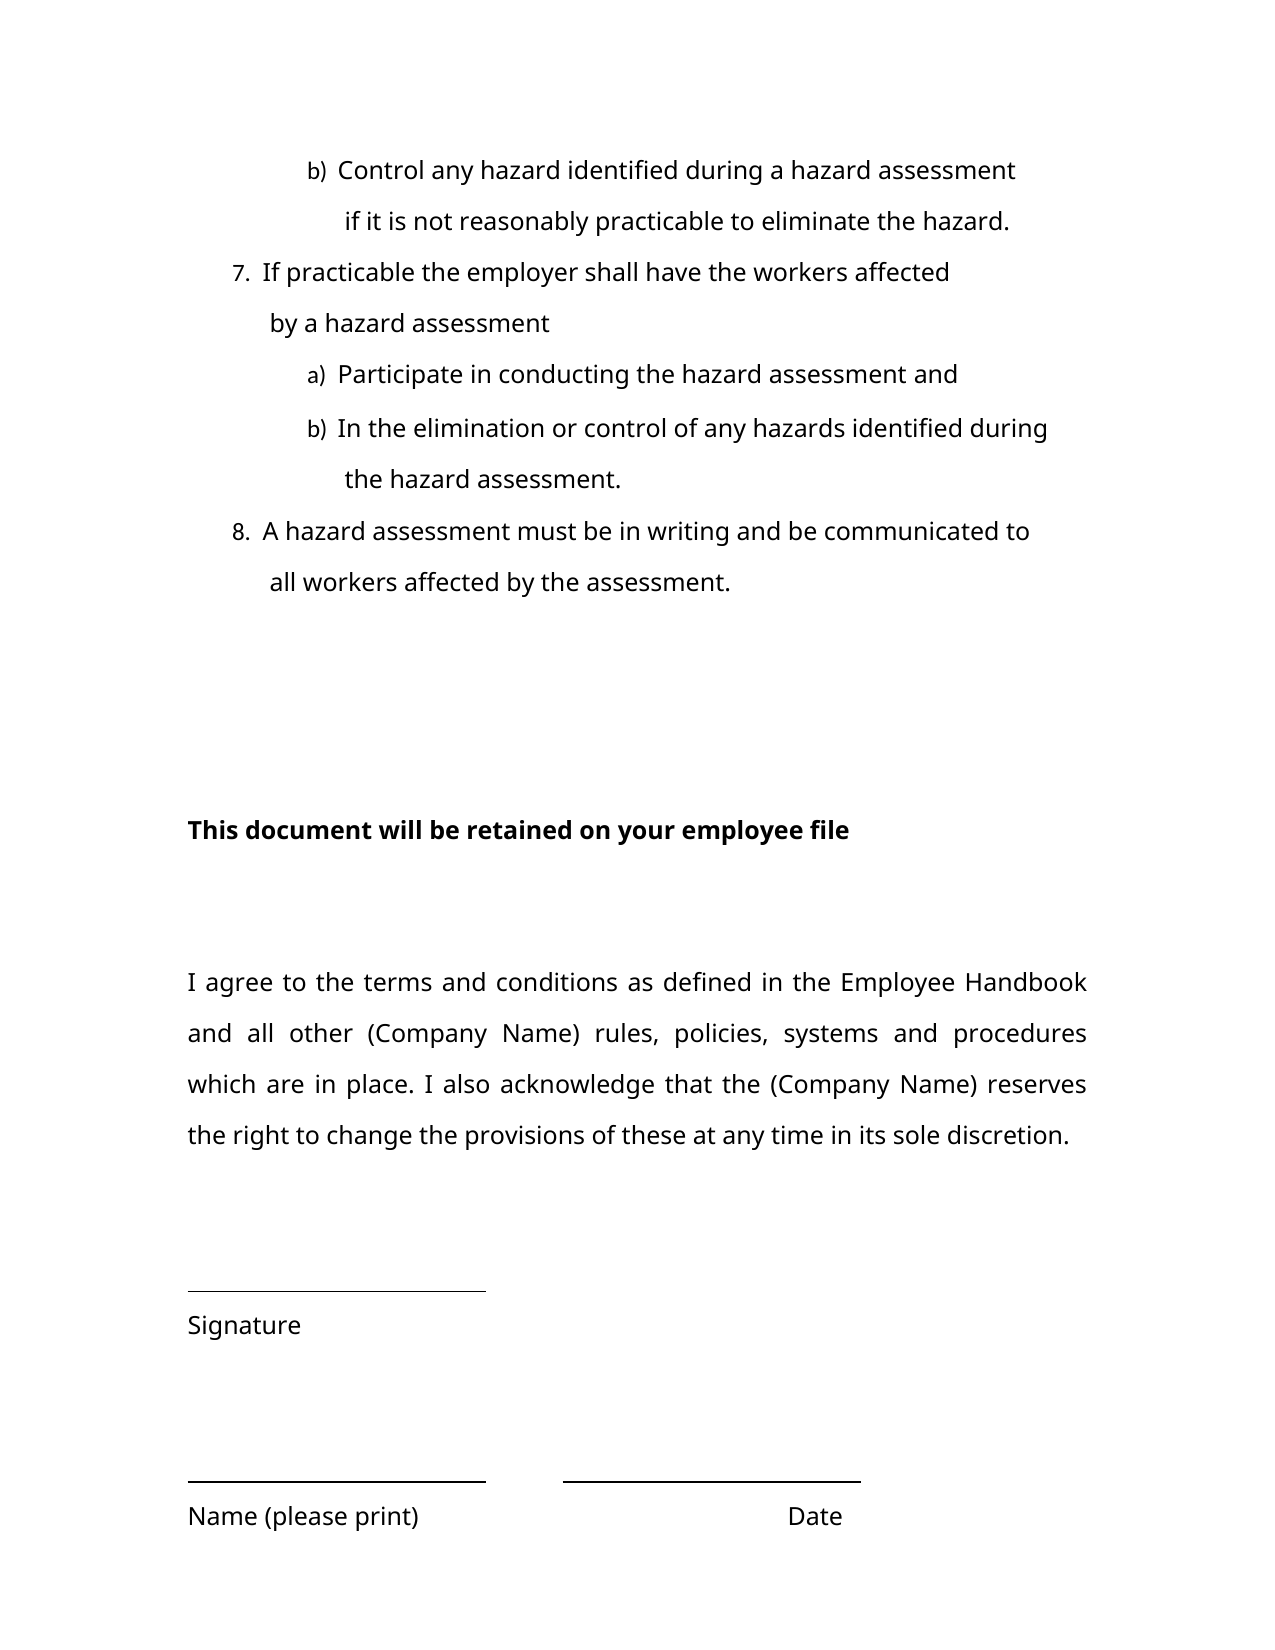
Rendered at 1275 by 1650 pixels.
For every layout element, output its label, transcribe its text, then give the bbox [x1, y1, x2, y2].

list Participate in conducting the hazard assessment and [307, 357, 1100, 391]
text Signature [187, 1308, 1100, 1342]
list Control any hazard identified during a hazard assessment if it is not reasonably practicable to eliminate the hazard. [307, 153, 1020, 238]
text Name (please print) Date [187, 1498, 1100, 1532]
list In the elimination or control of any hazards identified during the hazard assessment. [307, 411, 1065, 496]
subtitle This document will be retained on your employee file [187, 812, 1100, 846]
list A hazard assessment must be in writing and be communicated to all workers affected by the assessment. [232, 513, 1041, 598]
list If practicable the employer shall have the workers affected by a hazard assessment [232, 255, 983, 340]
text I agree to the terms and conditions as defined in the Employee Handbook and all other (Company Name) rules, policies, systems and procedures which are in place. I also acknowledge that the (Company Name) reserves the right to change the provisions of these at any time in its sole discretion. [187, 964, 1088, 1152]
